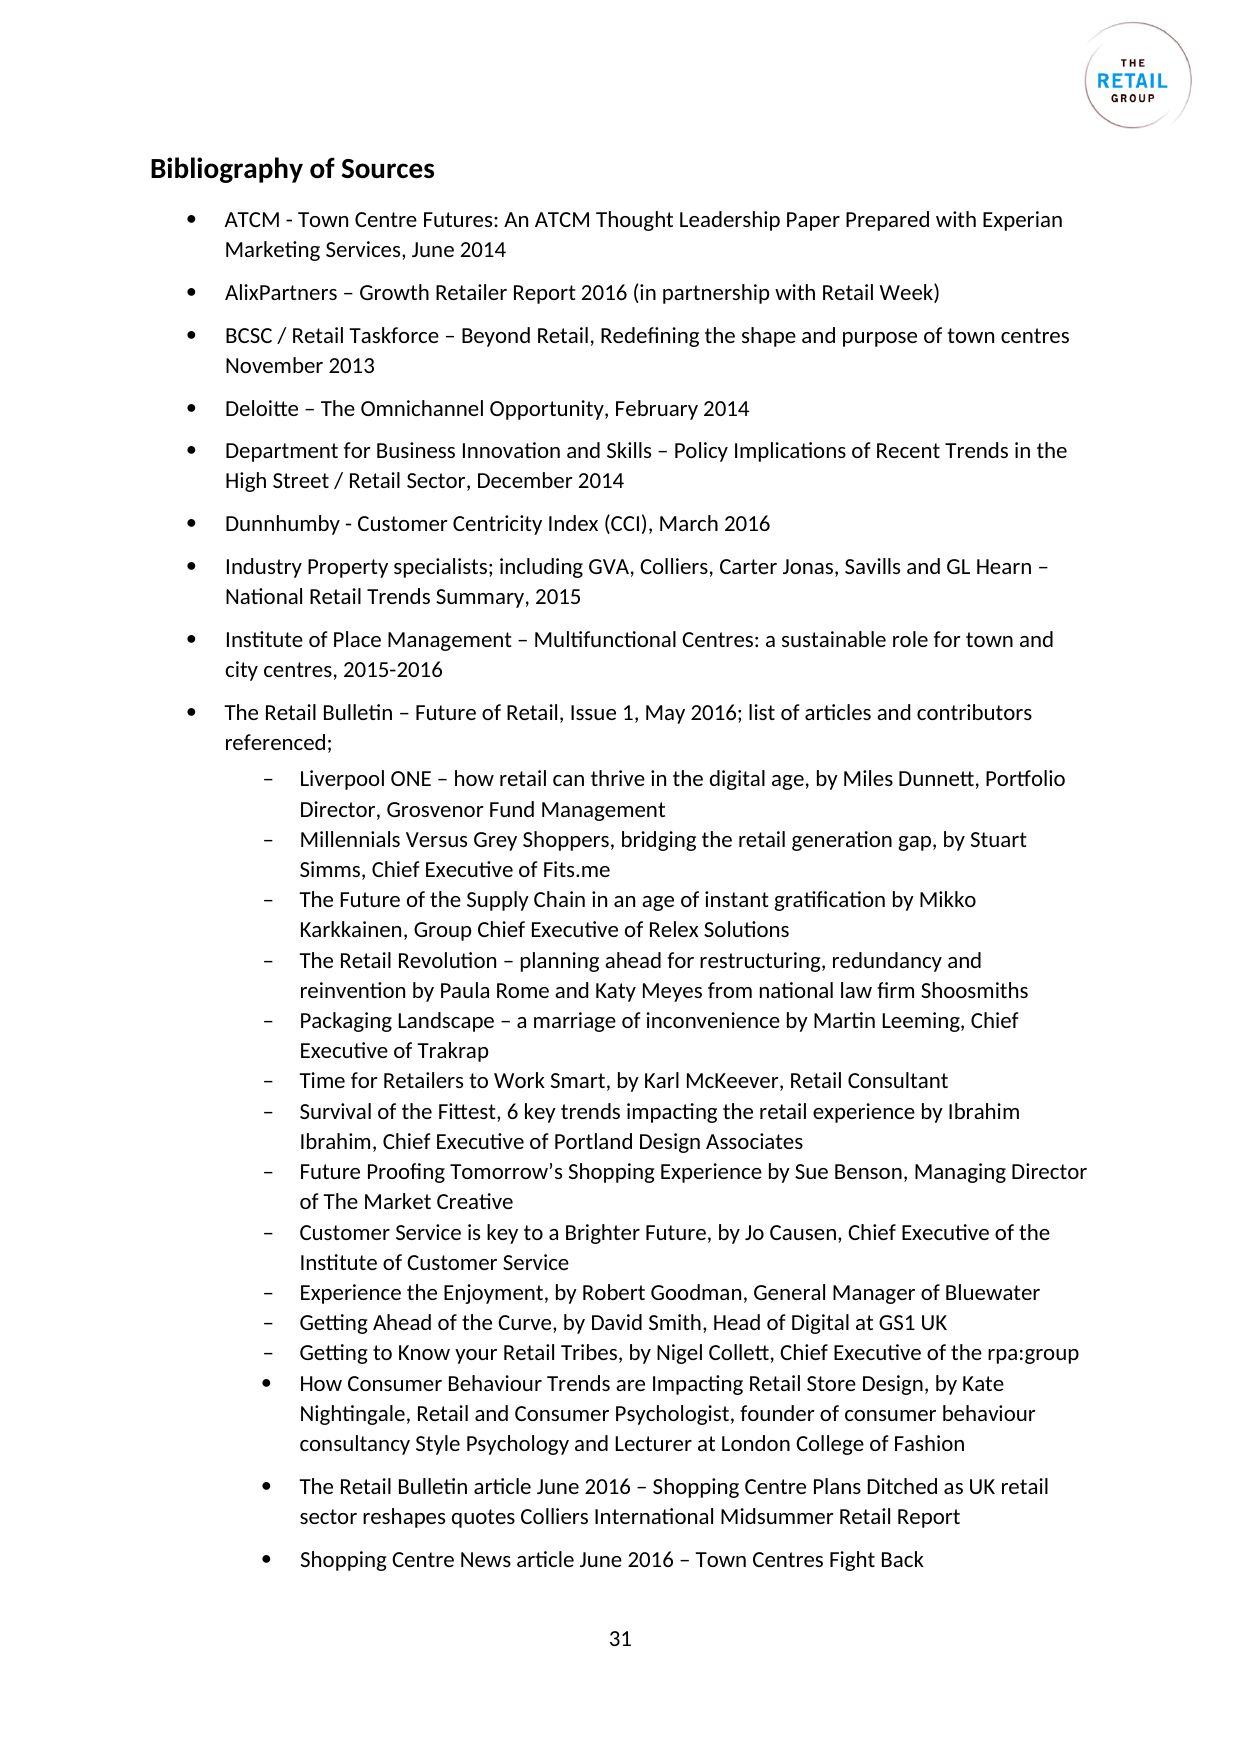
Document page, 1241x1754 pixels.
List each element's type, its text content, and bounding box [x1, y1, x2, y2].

list Experience the Enjoyment, by Robert Goodman, General Manager of Bluewater [262, 1278, 1090, 1306]
list Time for Retailers to Work Smart, by Karl McKeever, Retail Consultant [262, 1067, 1090, 1094]
list Customer Service is key to a Brighter Future, by Jo Causen, Chief Executive of the Institute of Customer Service [262, 1218, 1090, 1276]
list Millennials Versus Grey Shoppers, bridging the retail generation gap, by Stuart Simms, Chief Executive of Fits.me [262, 825, 1090, 883]
list Department for Business Innovation and Skills – Policy Implications of Recent Trends in the High Street / Retail Sector, December 2014 [187, 436, 1090, 494]
list Shopping Centre News article June 2016 – Town Centres Fight Back [262, 1545, 1090, 1573]
list AlixPartners – Growth Retailer Report 2016 (in partnership with Retail Week) [187, 278, 1090, 306]
list Institute of Place Management – Multifunctional Centres: a sustainable role for town and city centres, 2015-2016 [187, 625, 1090, 683]
list Deloitte – The Omnichannel Opportunity, February 2014 [187, 394, 1090, 422]
text Bibliography of Sources [150, 150, 1090, 186]
list The Retail Bulletin – Future of Retail, Issue 1, May 2016; list of articles and contributors referenced; [187, 698, 1090, 756]
list The Future of the Supply Chain in an age of instant gratification by Mikko Karkkainen, Group Chief Executive of Relex Solutions [262, 885, 1090, 943]
list Packaging Landscape – a marriage of inconvenience by Martin Leeming, Chief Executive of Trakrap [262, 1006, 1090, 1064]
list Survival of the Fittest, 6 key trends impacting the retail experience by Ibrahim Ibrahim, Chief Executive of Portland Design Associates [262, 1097, 1090, 1155]
list Dunnhumby - Customer Centricity Index (CCI), March 2016 [187, 509, 1090, 537]
list Liverpool ONE – how retail can thrive in the digital age, by Miles Dunnett, Portfolio Director, Grosvenor Fund Management [262, 764, 1090, 823]
list The Retail Revolution – planning ahead for restructuring, redundancy and reinvention by Paula Rome and Katy Meyes from national law firm Shoosmiths [262, 946, 1090, 1004]
list The Retail Bulletin article June 2016 – Shopping Centre Plans Ditched as UK retail sector reshapes quotes Colliers International Midsummer Retail Report [262, 1472, 1090, 1530]
list Industry Property specialists; including GVA, Colliers, Carter Jonas, Savills and GL Hearn – National Retail Trends Summary, 2015 [187, 552, 1090, 610]
list How Consumer Behaviour Trends are Impacting Retail Store Design, by Kate Nightingale, Retail and Consumer Psychologist, founder of consumer behaviour consultancy Style Psychology and Lecturer at London College of Fashion [262, 1369, 1090, 1457]
list ATCM - Town Centre Futures: An ATCM Thought Leadership Paper Prepared with Experian Marketing Services, June 2014 [187, 205, 1090, 263]
list Getting to Know your Retail Tribes, by Nigel Collett, Chief Executive of the rpa:group [262, 1338, 1090, 1366]
picture [1070, 20, 1199, 133]
list BCSC / Retail Taskforce – Beyond Retail, Redefining the shape and purpose of town centres November 2013 [187, 321, 1090, 379]
list Future Proofing Tomorrow’s Shopping Experience by Sue Benson, Managing Director of The Market Creative [262, 1157, 1090, 1215]
list Getting Ahead of the Curve, by David Smith, Head of Digital at GS1 UK [262, 1308, 1090, 1336]
